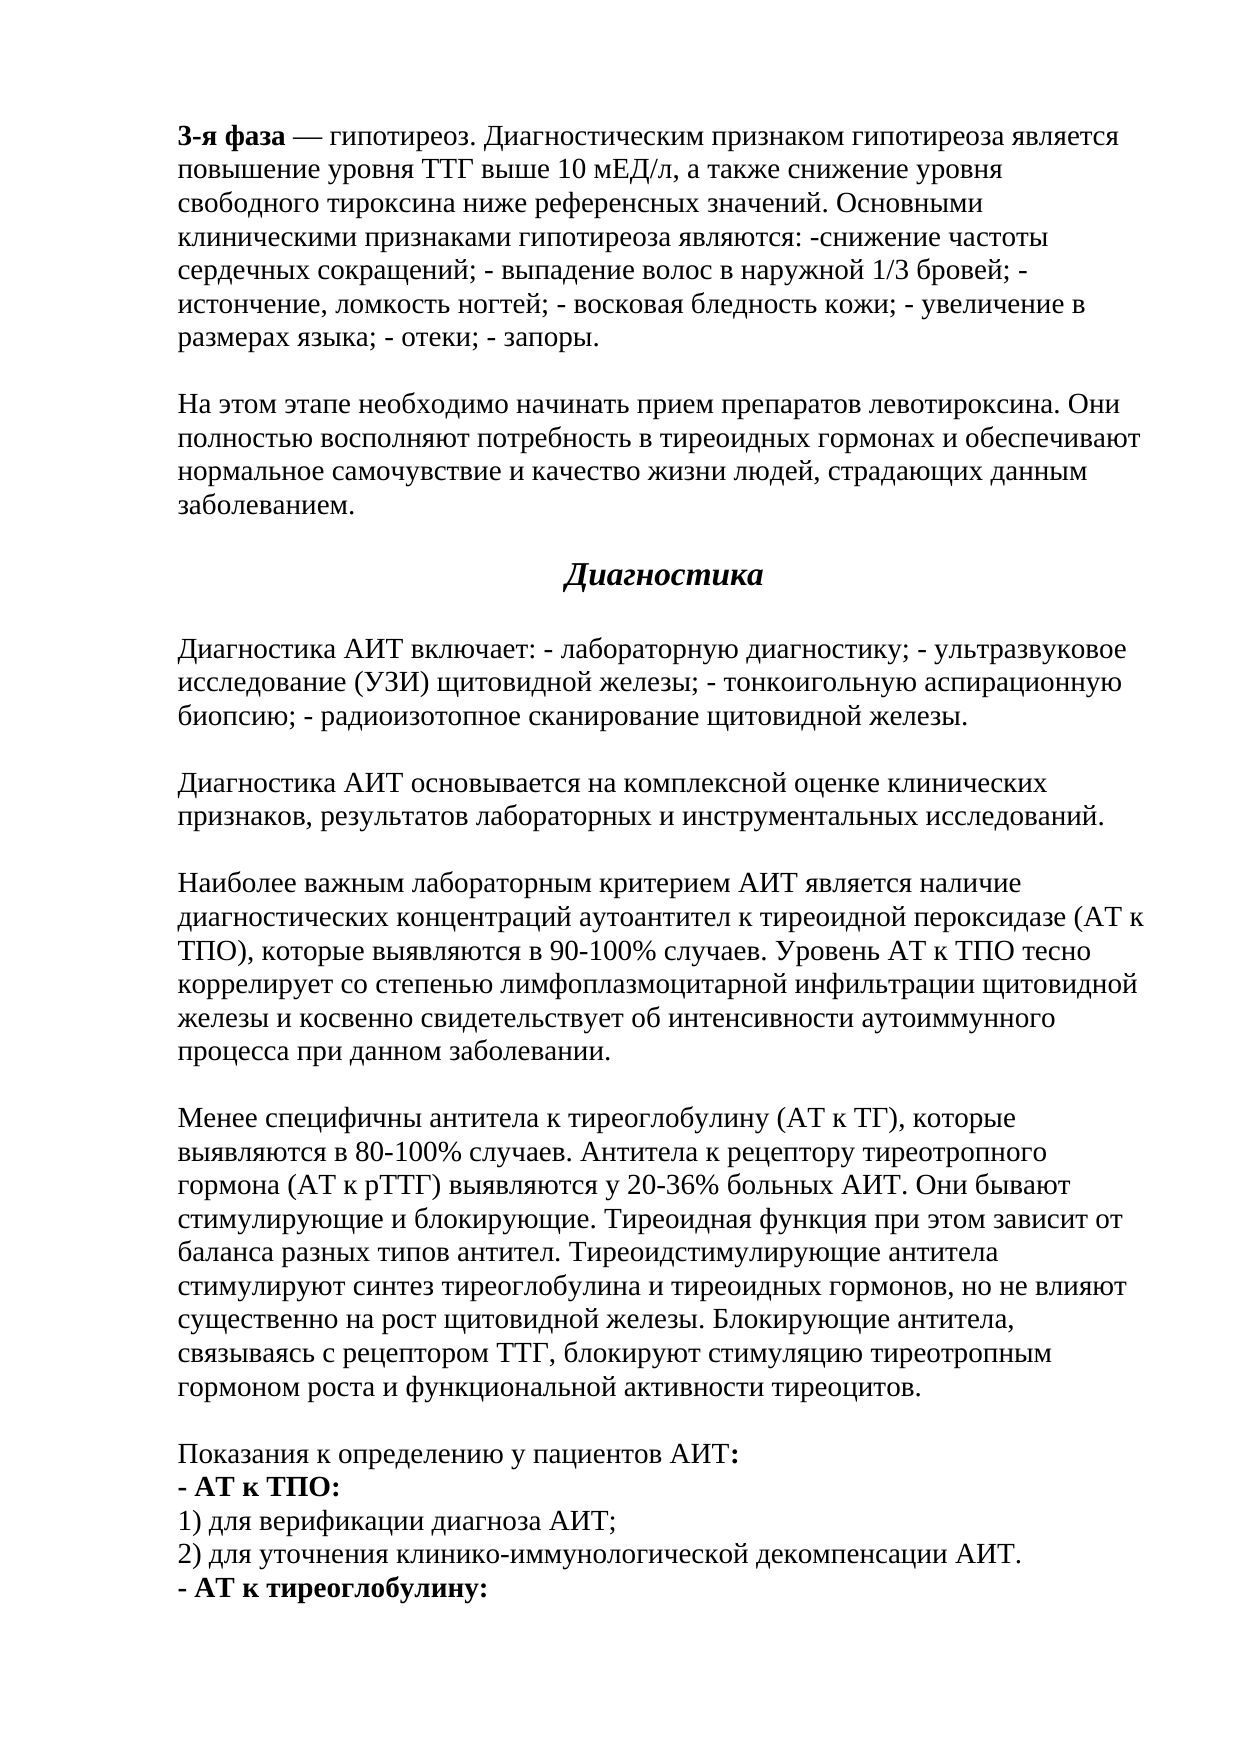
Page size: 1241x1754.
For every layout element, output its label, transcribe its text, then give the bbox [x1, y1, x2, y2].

text Диагностика АИТ включает: - лабораторную диагностику; - ультразвуковое исследование (УЗИ) щитовидной железы; - тонкоигольную аспирационную биопсию; - радиоизотопное сканирование щитовидной железы. [177, 631, 1152, 731]
text Наиболее важным лабораторным критерием АИТ является наличие диагностических концентраций аутоантител к тиреоидной пероксидазе (АТ к ТПО), которые выявляются в 90-100% случаев. Уровень АТ к ТПО тесно коррелирует со степенью лимфоплазмоцитарной инфильтрации щитовидной железы и косвенно свидетельствует об интенсивности аутоиммунного процесса при данном заболевании. [177, 866, 1152, 1067]
text Менее специфичны антитела к тиреоглобулину (АТ к ТГ), которые выявляются в 80-100% случаев. Антитела к рецептору тиреотропного гормона (АТ к рТТГ) выявляются у 20-36% больных АИТ. Они бывают стимулирующие и блокирующие. Тиреоидная функция при этом зависит от баланса разных типов антител. Тиреоидстимулирующие антитела стимулируют синтез тиреоглобулина и тиреоидных гормонов, но не влияют существенно на рост щитовидной железы. Блокирующие антитела, связываясь с рецептором ТТГ, блокируют стимуляцию тиреотропным гормоном роста и функциональной активности тиреоцитов. [177, 1100, 1152, 1402]
text Диагностика [177, 554, 1152, 592]
text Диагностика АИТ основывается на комплексной оценке клинических признаков, результатов лабораторных и инструментальных исследований. [177, 765, 1152, 832]
text - АТ к ТПО: [177, 1469, 1152, 1503]
text Показания к определению у пациентов АИТ: [177, 1436, 1152, 1469]
text На этом этапе необходимо начинать прием препаратов левотироксина. Они полностью восполняют потребность в тиреоидных гормонах и обеспечивают нормальное самочувствие и качество жизни людей, страдающих данным заболеванием. [177, 386, 1152, 521]
text 3-я фаза — гипотиреоз. Диагностическим признаком гипотиреоза является повышение уровня ТТГ выше 10 мЕД/л, а также снижение уровня свободного тироксина ниже референсных значений. Основными клиническими признаками гипотиреоза являются: -снижение частоты сердечных сокращений; - выпадение волос в наружной 1/3 бровей; - истончение, ломкость ногтей; - восковая бледность кожи; - увеличение в размерах языка; - отеки; - запоры. [177, 118, 1152, 353]
text 2) для уточнения клинико-иммунологической декомпенсации АИТ. [177, 1536, 1152, 1570]
text - АТ к тиреоглобулину: [177, 1570, 1152, 1603]
text 1) для верификации диагноза АИТ; [177, 1503, 1152, 1536]
